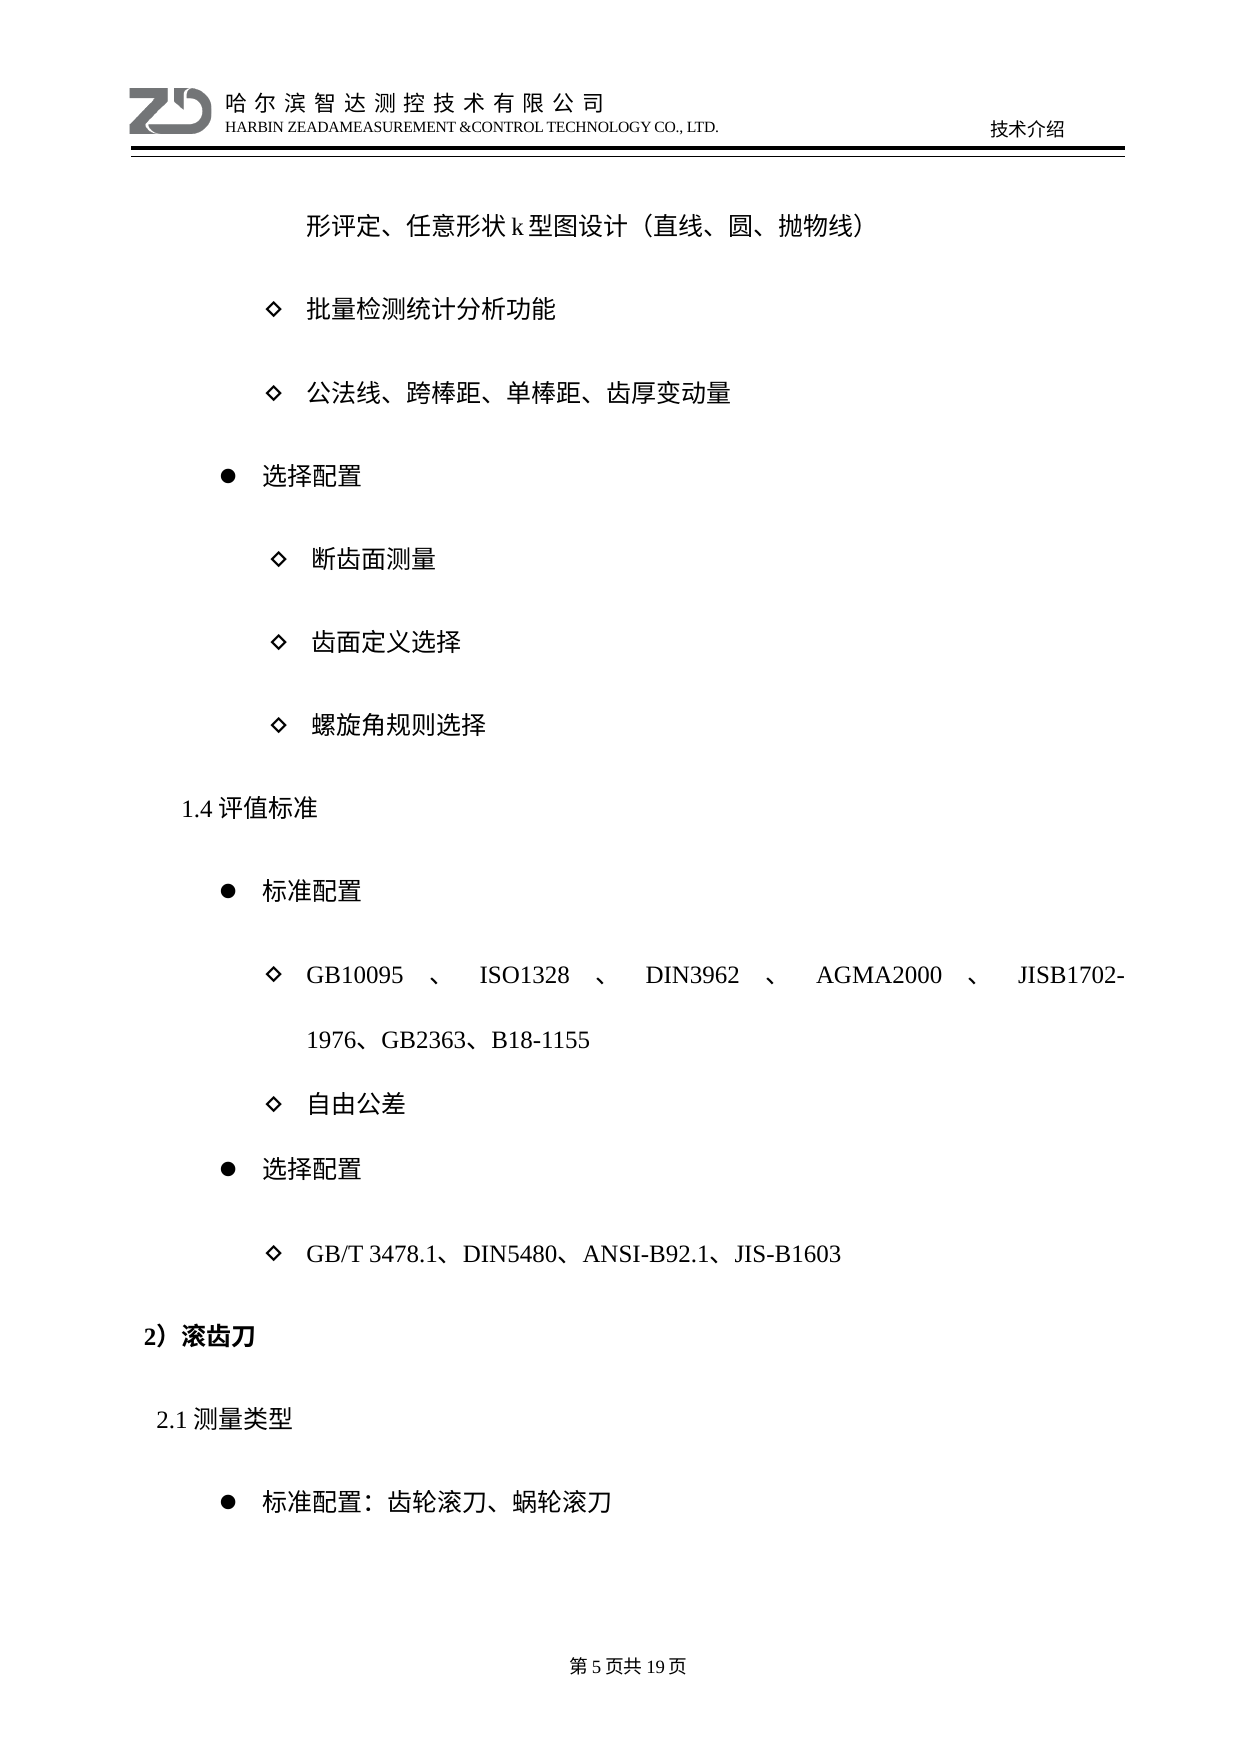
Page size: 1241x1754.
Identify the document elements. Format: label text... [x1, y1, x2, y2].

list 评值标准 [181, 774, 1125, 839]
list 断齿面测量 [267, 525, 1125, 590]
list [262, 192, 1125, 257]
list 标准配置 [219, 857, 1125, 922]
picture [129, 88, 212, 134]
list 公法线、跨棒距、单棒距、齿厚变动量 [262, 359, 1125, 424]
list 选择配置 [219, 442, 1125, 507]
text 2.1 测量类型 [131, 1385, 1125, 1450]
list 自由公差 [262, 1071, 1125, 1136]
list 选择配置 [219, 1136, 1125, 1201]
list GB/T 3478.1、DIN5480、ANSI-B92.1、JIS-B1603 [262, 1219, 1125, 1284]
list 标准配置：齿轮滚刀、蜗轮滚刀 [219, 1468, 1125, 1533]
list 螺旋角规则选择 [267, 691, 1125, 756]
list GB10095、ISO1328、DIN3962、AGMA2000、JISB1702-1976、GB2363、B18-1155 [262, 941, 1125, 1071]
list 齿面定义选择 [267, 608, 1125, 673]
text 2）滚齿刀 [131, 1302, 1125, 1367]
list 批量检测统计分析功能 [262, 276, 1125, 341]
